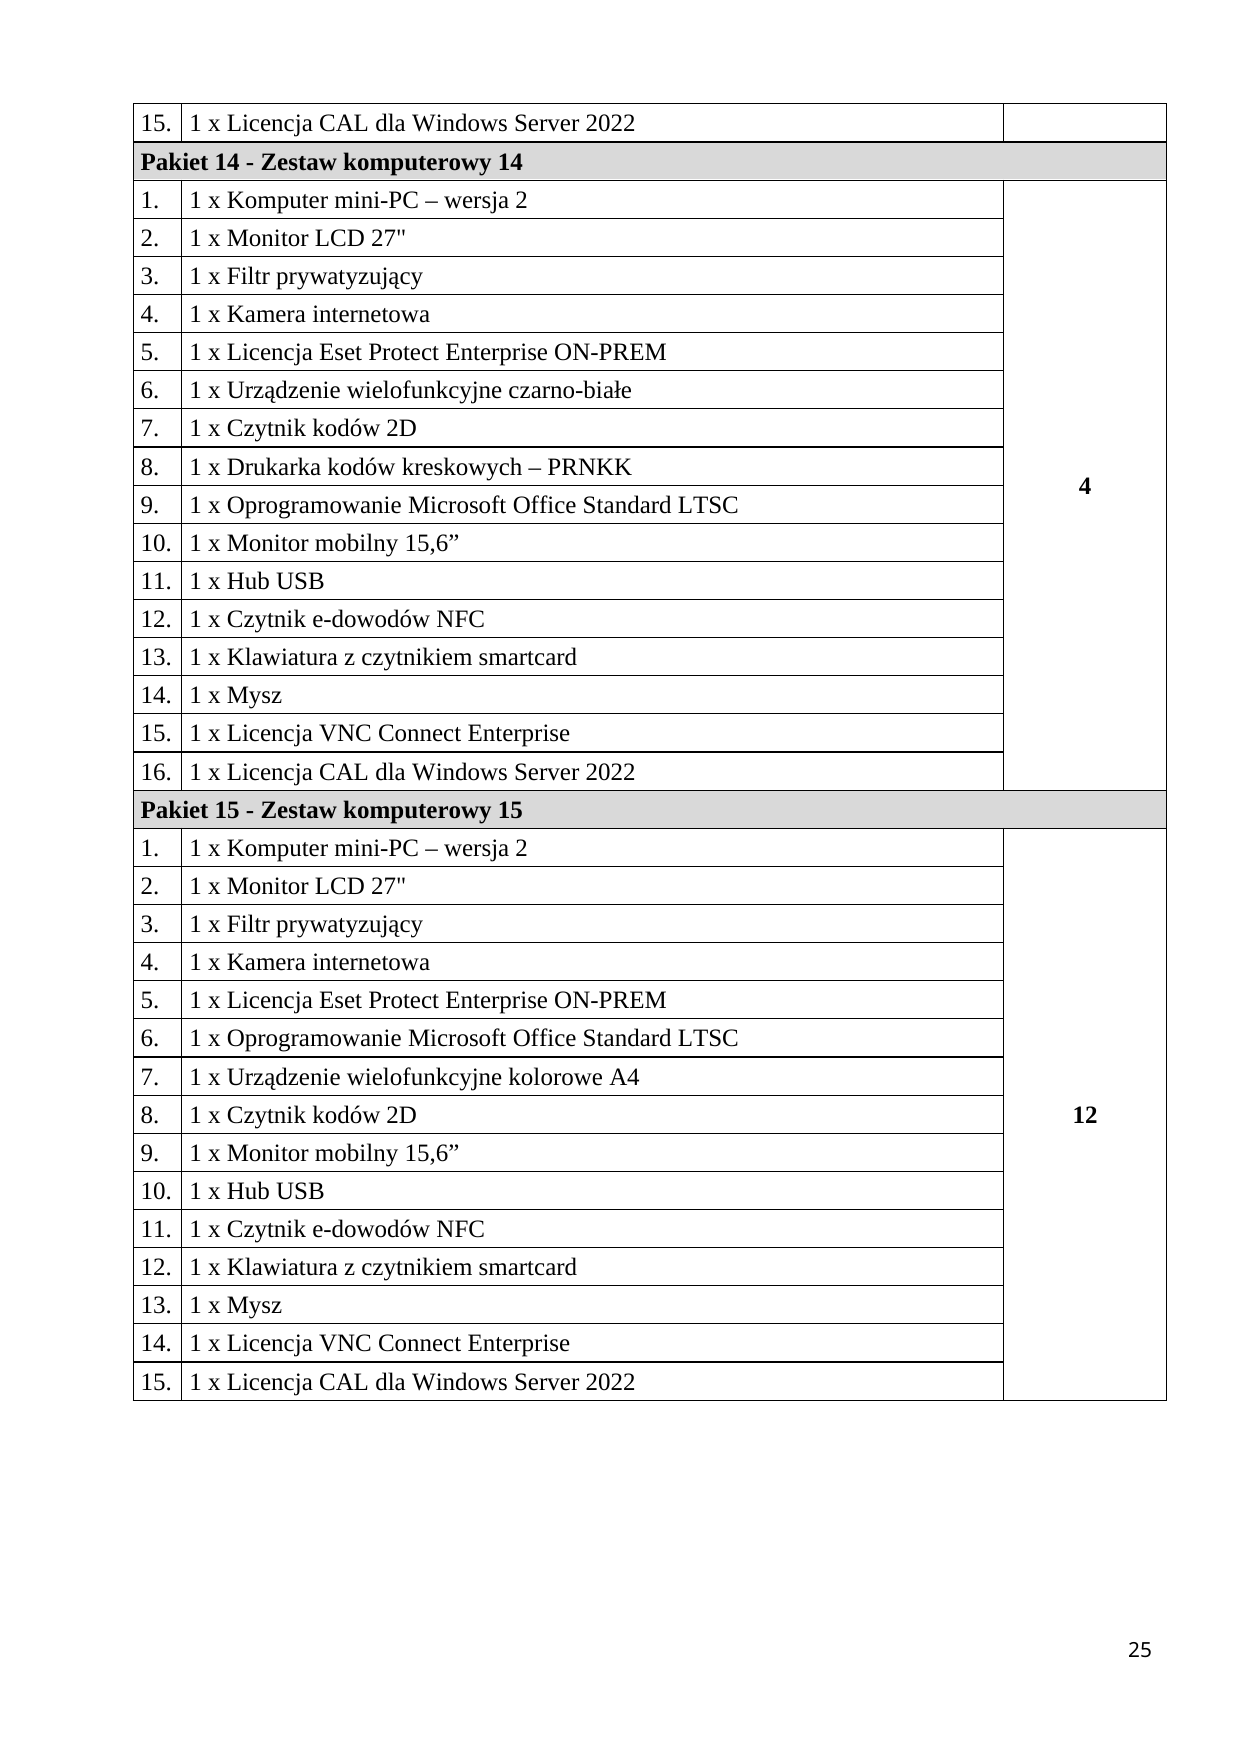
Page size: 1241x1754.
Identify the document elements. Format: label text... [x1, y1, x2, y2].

table_cell [134, 1019, 181, 1056]
table_cell 1 x Komputer mini-PC – wersja 2 [182, 181, 1003, 218]
table_cell [134, 181, 181, 218]
table_cell [134, 104, 181, 141]
table_cell 1 x Czytnik e-dowodów NFC [182, 600, 1003, 637]
table_cell [134, 486, 181, 523]
table_cell [134, 371, 181, 408]
table_cell [134, 295, 181, 332]
table_cell 1 x Klawiatura z czytnikiem smartcard [182, 1248, 1003, 1285]
table_cell 1 x Oprogramowanie Microsoft Office Standard LTSC [182, 486, 1003, 523]
table_cell 1 x Czytnik kodów 2D [182, 1096, 1003, 1133]
table_cell [134, 600, 181, 637]
table_cell 1 x Mysz [182, 1286, 1003, 1323]
table_cell 1 x Monitor mobilny 15,6” [182, 524, 1003, 561]
table_cell [134, 448, 181, 484]
table_cell 1 x Drukarka kodów kreskowych – PRNKK [182, 448, 1003, 484]
table_cell [134, 524, 181, 561]
table_cell [134, 1210, 181, 1247]
table_cell 1 x Monitor mobilny 15,6” [182, 1134, 1003, 1171]
table_cell 1 x Oprogramowanie Microsoft Office Standard LTSC [182, 1019, 1003, 1056]
table_cell [134, 219, 181, 256]
table_cell [134, 1134, 181, 1171]
table_cell [134, 981, 181, 1018]
table_cell 1 x Hub USB [182, 1172, 1003, 1209]
table_cell [134, 714, 181, 751]
table_cell 1 x Licencja CAL dla Windows Server 2022 [182, 753, 1003, 789]
table_cell Pakiet 15 - Zestaw komputerowy 15 [134, 791, 1166, 828]
table_cell [134, 257, 181, 294]
table_cell Pakiet 14 - Zestaw komputerowy 14 [134, 143, 1166, 179]
table_cell 1 x Filtr prywatyzujący [182, 257, 1003, 294]
table_cell [134, 905, 181, 942]
table_cell [134, 1363, 181, 1399]
table_cell [134, 753, 181, 789]
table_cell 1 x Czytnik e-dowodów NFC [182, 1210, 1003, 1247]
table_cell 1 x Filtr prywatyzujący [182, 905, 1003, 942]
table_cell [134, 943, 181, 980]
table_cell [134, 1286, 181, 1323]
table_cell 1 x Monitor LCD 27" [182, 219, 1003, 256]
table_cell 4 [1004, 181, 1166, 789]
table_cell [134, 1096, 181, 1133]
table_cell [134, 676, 181, 713]
table_cell [134, 638, 181, 675]
table_cell 1 x Hub USB [182, 562, 1003, 599]
table_cell 1 x Komputer mini-PC – wersja 2 [182, 829, 1003, 866]
table_cell [134, 1324, 181, 1361]
table_cell [134, 867, 181, 904]
table_cell 1 x Licencja Eset Protect Enterprise ON-PREM [182, 333, 1003, 370]
table_cell [134, 1172, 181, 1209]
table_cell [134, 562, 181, 599]
table_cell [134, 1058, 181, 1094]
table_cell 1 x Licencja VNC Connect Enterprise [182, 1324, 1003, 1361]
table_cell 1 x Urządzenie wielofunkcyjne czarno-białe [182, 371, 1003, 408]
table_cell 1 x Kamera internetowa [182, 943, 1003, 980]
table_cell 1 x Kamera internetowa [182, 295, 1003, 332]
table_cell 1 x Klawiatura z czytnikiem smartcard [182, 638, 1003, 675]
table_cell [134, 333, 181, 370]
table_cell 1 x Licencja CAL dla Windows Server 2022 [182, 1363, 1003, 1399]
table_cell 1 x Licencja CAL dla Windows Server 2022 [182, 104, 1003, 141]
table_cell 1 x Czytnik kodów 2D [182, 409, 1003, 446]
table_cell [134, 829, 181, 866]
table_cell 1 x Licencja Eset Protect Enterprise ON-PREM [182, 981, 1003, 1018]
table_cell 1 x Urządzenie wielofunkcyjne kolorowe A4 [182, 1058, 1003, 1094]
table_cell [134, 1248, 181, 1285]
table_cell 12 [1004, 829, 1166, 1399]
table_cell 1 x Monitor LCD 27" [182, 867, 1003, 904]
table_cell [134, 409, 181, 446]
table_cell 1 x Licencja VNC Connect Enterprise [182, 714, 1003, 751]
table_cell 1 x Mysz [182, 676, 1003, 713]
